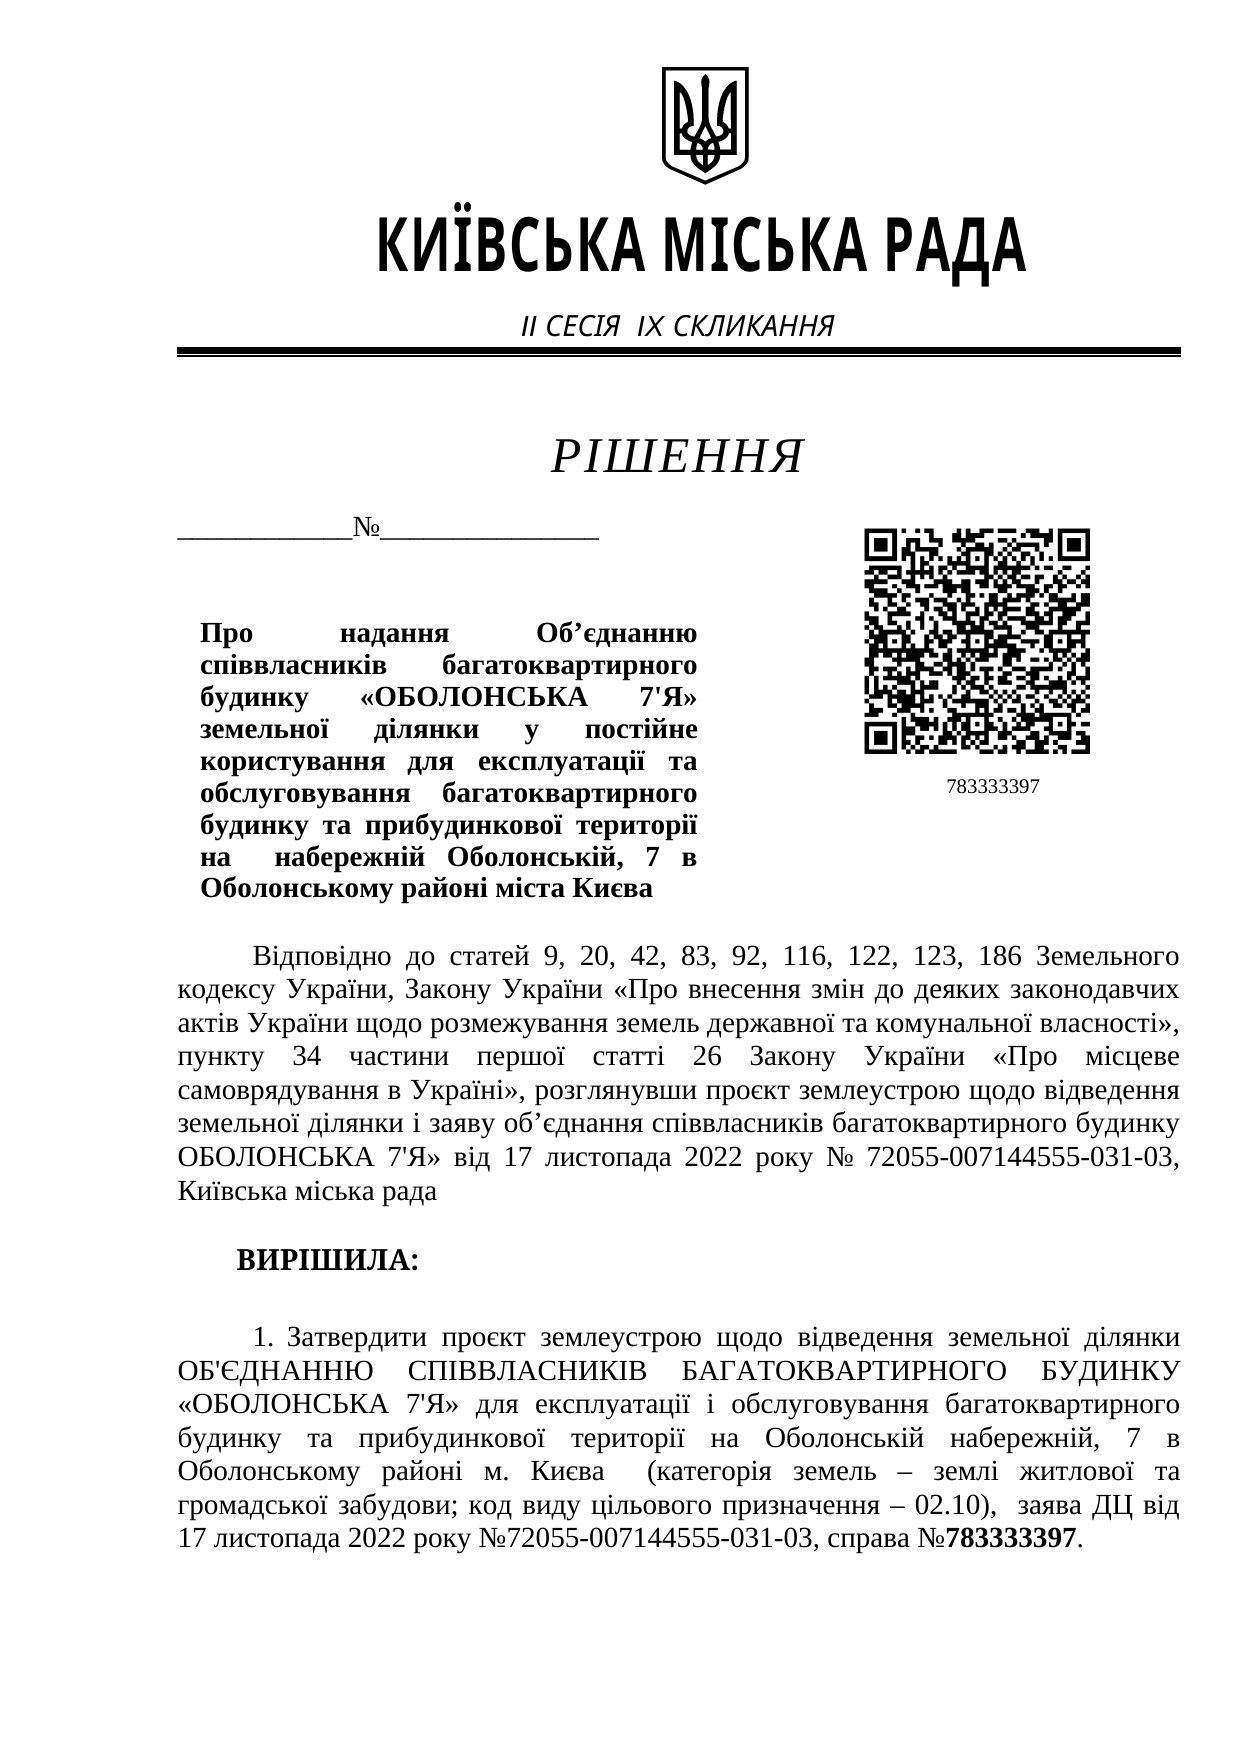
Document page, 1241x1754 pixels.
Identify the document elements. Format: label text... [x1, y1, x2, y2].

picture [846, 511, 1108, 772]
text Відповідно до статей 9, 20, 42, 83, 92, 116, 122, 123, 186 Земельного кодексу України, Закону України «Про внесення змін до деяких законодавчих актів України щодо розмежування земель державної та комунальної власності», пункту 34 частини першої статті 26 Закону України «Про місцеве самоврядування в Україні», розглянувши проєкт землеустрою щодо відведення земельної ділянки і заяву об’єднання співвласників багатоквартирного будинку ОБОЛОНСЬКА 7'Я» від 17 листопада 2022 року № 72055-007144555-031-03, Київська міська рада [177, 938, 1181, 1206]
text 1. Затвердити проєкт землеустрою щодо відведення земельної ділянки ОБ'ЄДНАННЮ СПІВВЛАСНИКІВ БАГАТОКВАРТИРНОГО БУДИНКУ «ОБОЛОНСЬКА 7'Я» для експлуатації і обслуговування багатоквартирного будинку та прибудинкової території на Оболонській набережній, 7 в Оболонському районі м. Києва (категорія земель – землі житлової та громадської забудови; код виду цільового призначення – 02.10), заява ДЦ від 17 листопада 2022 року №72055-007144555-031-03, справа №783333397. [177, 1319, 1181, 1554]
text ВИРІШИЛА: [177, 1240, 1181, 1279]
table_header [177, 586, 720, 904]
text ____________№_______________ [177, 509, 1181, 542]
subtitle РІШЕННЯ [177, 426, 1181, 483]
text КИЇВСЬКА МІСЬКА РАДА [222, 191, 1181, 293]
picture [660, 67, 751, 186]
subtitle II сесія IX скликання [177, 306, 1181, 347]
